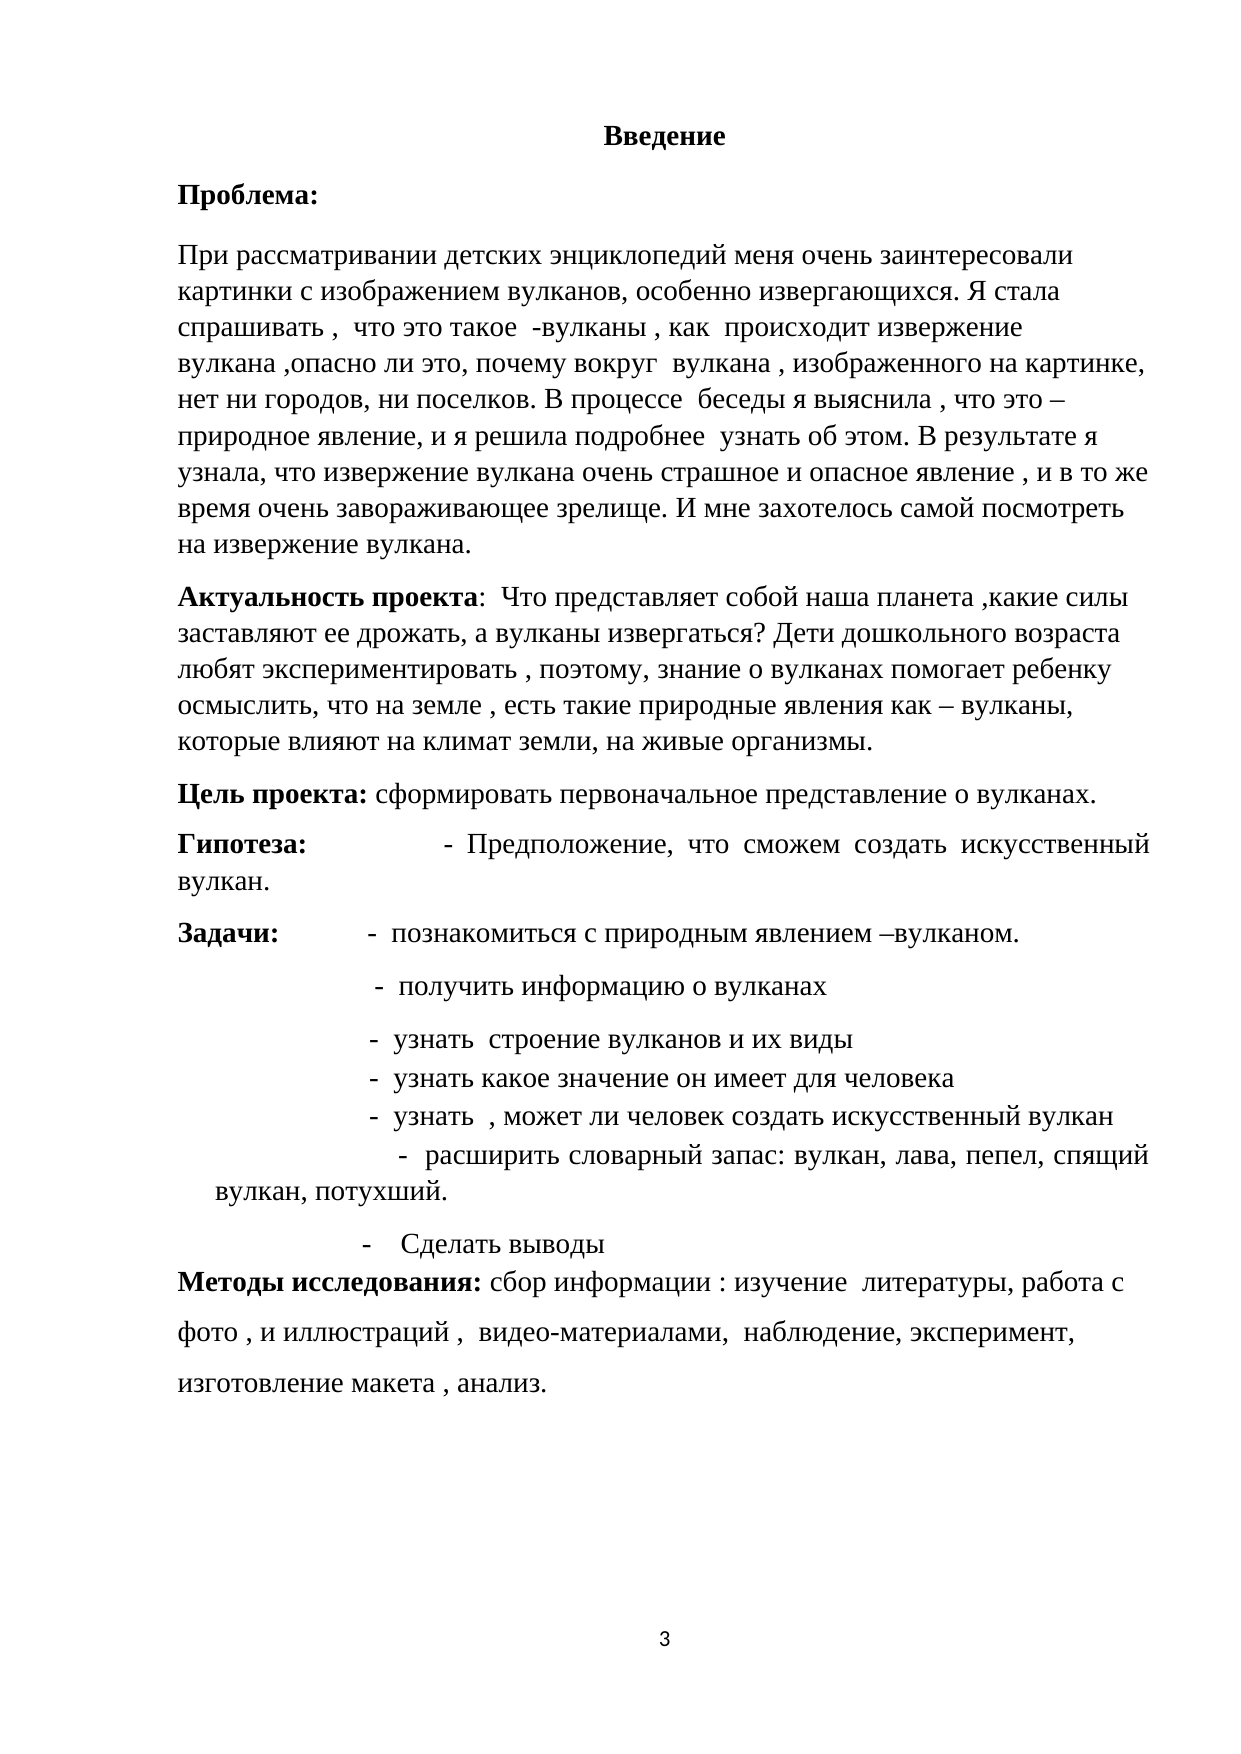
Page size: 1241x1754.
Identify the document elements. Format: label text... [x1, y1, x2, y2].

text Проблема: [177, 177, 1152, 211]
text Методы исследования: сбор информации : изучение литературы, работа с фото , и иллюстраций , видео-материалами, наблюдение, эксперимент, изготовление макета , анализ. [177, 1264, 1152, 1398]
text - расширить словарный запас: вулкан, лава, пепел, спящий вулкан, потухший. [215, 1137, 1152, 1206]
text - узнать строение вулканов и их виды [252, 1021, 1152, 1055]
text - узнать , может ли человек создать искусственный вулкан [252, 1098, 1152, 1132]
text При рассматривании детских энциклопедий меня очень заинтересовали картинки с изображением вулканов, особенно извергающихся. Я стала спрашивать , что это такое -вулканы , как происходит извержение вулкана ,опасно ли это, почему вокруг вулкана , изображенного на картинке, нет ни городов, ни поселков. В процессе беседы я выяснила , что это –природное явление, и я решила подробнее узнать об этом. В результате я узнала, что извержение вулкана очень страшное и опасное явление , и в то же время очень завораживающее зрелище. И мне захотелось самой посмотреть на извержение вулкана. [177, 237, 1152, 559]
text Задачи: - познакомиться с природным явлением –вулканом. [177, 916, 1152, 949]
text Введение [177, 118, 1152, 152]
text - получить информацию о вулканах [177, 968, 1152, 1002]
text Актуальность проекта: Что представляет собой наша планета ,какие силы заставляют ее дрожать, а вулканы извергаться? Дети дошкольного возраста любят экспериментировать , поэтому, знание о вулканах помогает ребенку осмыслить, что на земле , есть такие природные явления как – вулканы, которые влияют на климат земли, на живые организмы. [177, 579, 1152, 757]
text - узнать какое значение он имеет для человека [252, 1060, 1152, 1093]
text - Сделать выводы [252, 1226, 1152, 1259]
text Цель проекта: сформировать первоначальное представление о вулканах. [177, 776, 1152, 810]
text Гипотеза: - Предположение, что сможем создать искусственный вулкан. [177, 827, 1152, 896]
